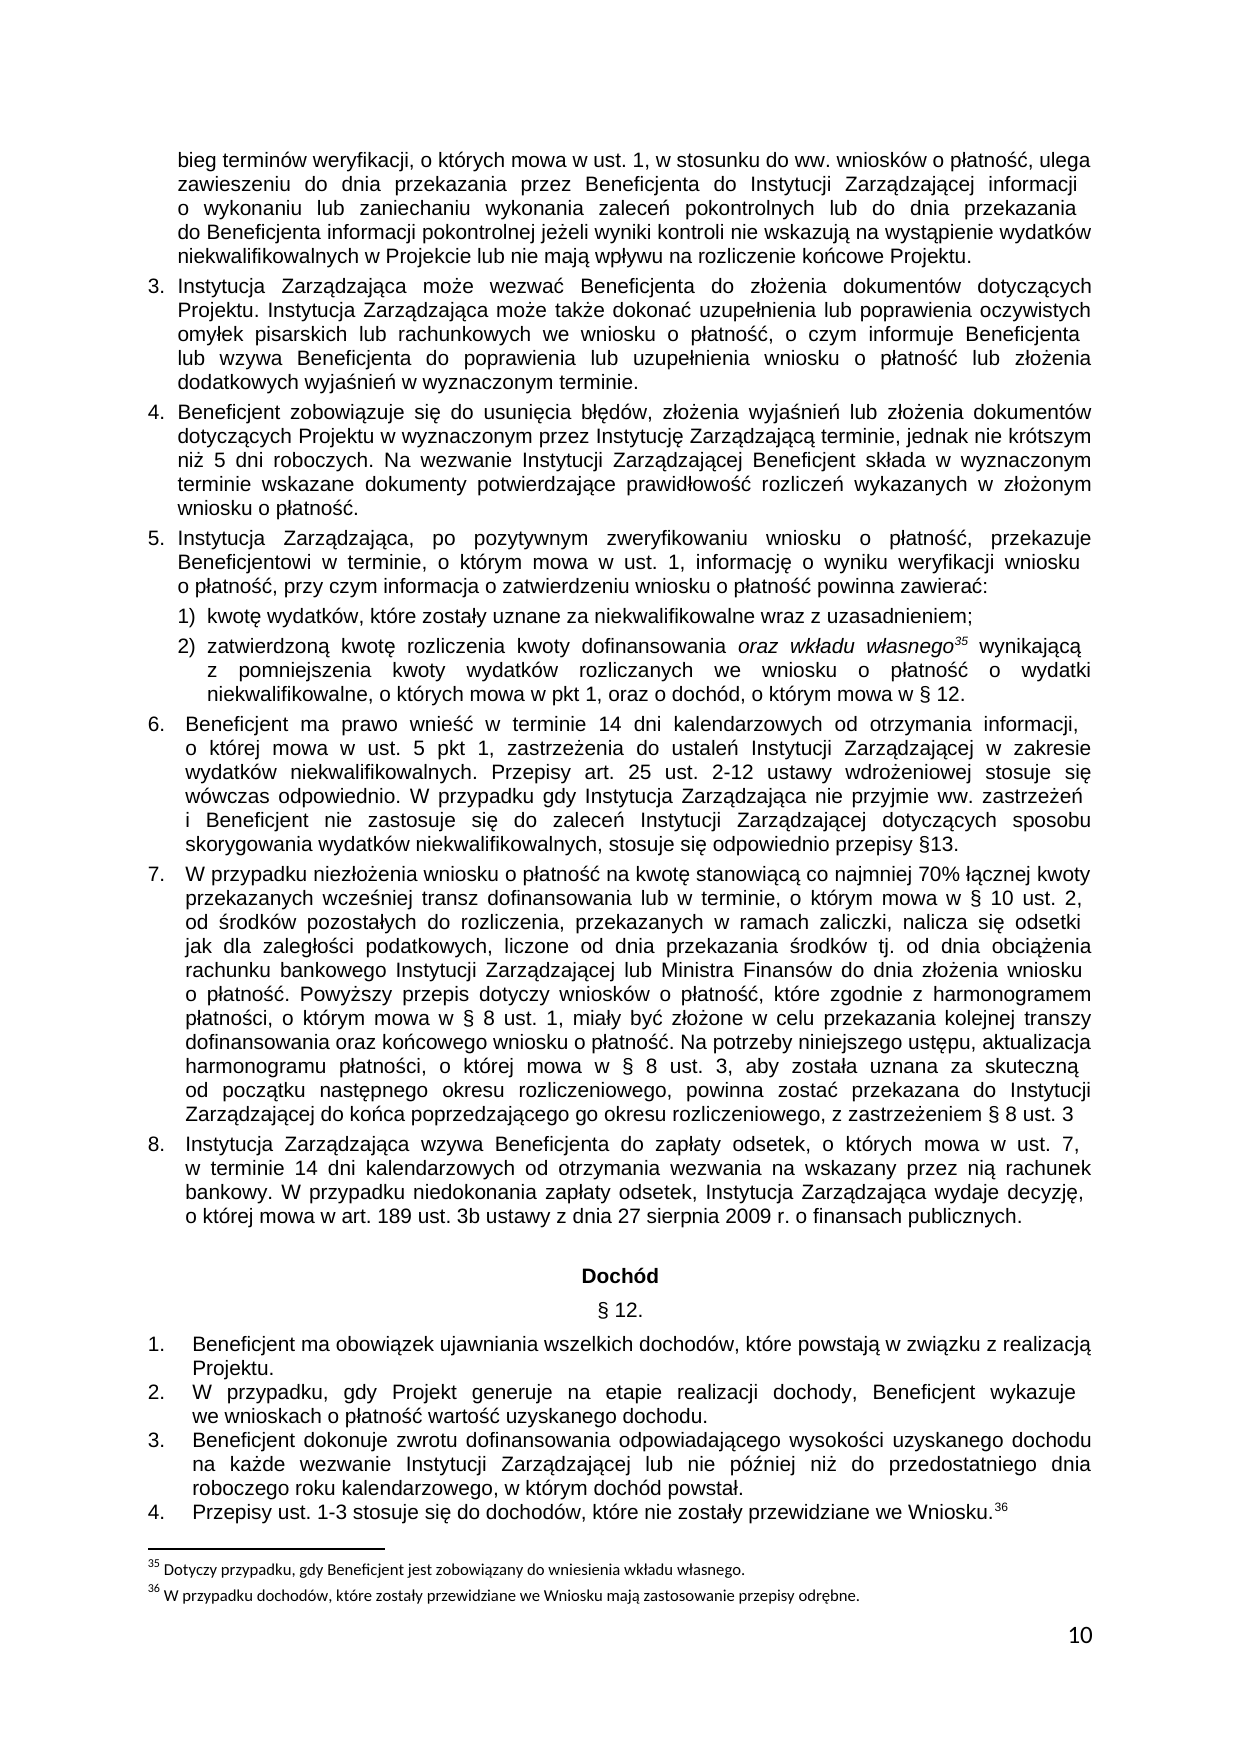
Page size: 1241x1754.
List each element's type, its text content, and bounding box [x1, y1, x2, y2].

text bieg terminów weryfikacji, o których mowa w ust. 1, w stosunku do ww. wniosków o płatność, ulega zawieszeniu do dnia przekazania przez Beneficjenta do Instytucji Zarządzającej informacji o wykonaniu lub zaniechaniu wykonania zaleceń pokontrolnych lub do dnia przekazania do Beneficjenta informacji pokontrolnej jeżeli wyniki kontroli nie wskazują na wystąpienie wydatków niekwalifikowalnych w Projekcie lub nie mają wpływu na rozliczenie końcowe Projektu. [177, 148, 1092, 267]
text Dochód [148, 1264, 1092, 1288]
list kwotę wydatków, które zostały uznane za niekwalifikowalne wraz z uzasadnieniem; [177, 604, 1092, 628]
text 1. Beneficjent ma obowiązek ujawniania wszelkich dochodów, które powstają w związku z realizacją Projektu. [148, 1332, 1092, 1380]
text 4. Przepisy ust. 1-3 stosuje się do dochodów, które nie zostały przewidziane we Wniosku. [148, 1499, 1092, 1523]
list Beneficjent ma prawo wnieść w terminie 14 dni kalendarzowych od otrzymania informacji, o której mowa w ust. 5 pkt 1, zastrzeżenia do ustaleń Instytucji Zarządzającej w zakresie wydatków niekwalifikowalnych. Przepisy art. 25 ust. 2-12 ustawy wdrożeniowej stosuje się wówczas odpowiednio. W przypadku gdy Instytucja Zarządzająca nie przyjmie ww. zastrzeżeń i Beneficjent nie zastosuje się do zaleceń Instytucji Zarządzającej dotyczących sposobu skorygowania wydatków niekwalifikowalnych, stosuje się odpowiednio przepisy §13. [148, 712, 1092, 856]
list Instytucja Zarządzająca, po pozytywnym zweryfikowaniu wniosku o płatność, przekazuje Beneficjentowi w terminie, o którym mowa w ust. 1, informację o wyniku weryfikacji wniosku o płatność, przy czym informacja o zatwierdzeniu wniosku o płatność powinna zawierać: [148, 526, 1092, 598]
list W przypadku niezłożenia wniosku o płatność na kwotę stanowiącą co najmniej 70% łącznej kwoty przekazanych wcześniej transz dofinansowania lub w terminie, o którym mowa w § 10 ust. 2, od środków pozostałych do rozliczenia, przekazanych w ramach zaliczki, nalicza się odsetki jak dla zaległości podatkowych, liczone od dnia przekazania środków tj. od dnia obciążenia rachunku bankowego Instytucji Zarządzającej lub Ministra Finansów do dnia złożenia wniosku o płatność. Powyższy przepis dotyczy wniosków o płatność, które zgodnie z harmonogramem płatności, o którym mowa w § 8 ust. 1, miały być złożone w celu przekazania kolejnej transzy dofinansowania oraz końcowego wniosku o płatność. Na potrzeby niniejszego ustępu, aktualizacja harmonogramu płatności, o której mowa w § 8 ust. 3, aby została uznana za skuteczną od początku następnego okresu rozliczeniowego, powinna zostać przekazana do Instytucji Zarządzającej do końca poprzedzającego go okresu rozliczeniowego, z zastrzeżeniem § 8 ust. 3 [148, 862, 1092, 1126]
list Beneficjent zobowiązuje się do usunięcia błędów, złożenia wyjaśnień lub złożenia dokumentów dotyczących Projektu w wyznaczonym przez Instytucję Zarządzającą terminie, jednak nie krótszym niż 5 dni roboczych. Na wezwanie Instytucji Zarządzającej Beneficjent składa w wyznaczonym terminie wskazane dokumenty potwierdzające prawidłowość rozliczeń wykazanych w złożonym wniosku o płatność. [148, 400, 1092, 519]
list Instytucja Zarządzająca może wezwać Beneficjenta do złożenia dokumentów dotyczących Projektu. Instytucja Zarządzająca może także dokonać uzupełnienia lub poprawienia oczywistych omyłek pisarskich lub rachunkowych we wniosku o płatność, o czym informuje Beneficjenta lub wzywa Beneficjenta do poprawienia lub uzupełnienia wniosku o płatność lub złożenia dodatkowych wyjaśnień w wyznaczonym terminie. [148, 274, 1092, 393]
text 2. W przypadku, gdy Projekt generuje na etapie realizacji dochody, Beneficjent wykazuje we wnioskach o płatność wartość uzyskanego dochodu. [148, 1380, 1092, 1428]
text § 12. [148, 1298, 1092, 1322]
text 3. Beneficjent dokonuje zwrotu dofinansowania odpowiadającego wysokości uzyskanego dochodu na każde wezwanie Instytucji Zarządzającej lub nie później niż do przedostatniego dnia roboczego roku kalendarzowego, w którym dochód powstał. [148, 1428, 1092, 1499]
list zatwierdzoną kwotę rozliczenia kwoty dofinansowania oraz wkładu własnego wynikającą z pomniejszenia kwoty wydatków rozliczanych we wniosku o płatność o wydatki niekwalifikowalne, o których mowa w pkt 1, oraz o dochód, o którym mowa w § 12. [177, 634, 1092, 706]
list Instytucja Zarządzająca wzywa Beneficjenta do zapłaty odsetek, o których mowa w ust. 7, w terminie 14 dni kalendarzowych od otrzymania wezwania na wskazany przez nią rachunek bankowy. W przypadku niedokonania zapłaty odsetek, Instytucja Zarządzająca wydaje decyzję, o której mowa w art. 189 ust. 3b ustawy z dnia 27 sierpnia 2009 r. o finansach publicznych. [148, 1132, 1092, 1228]
